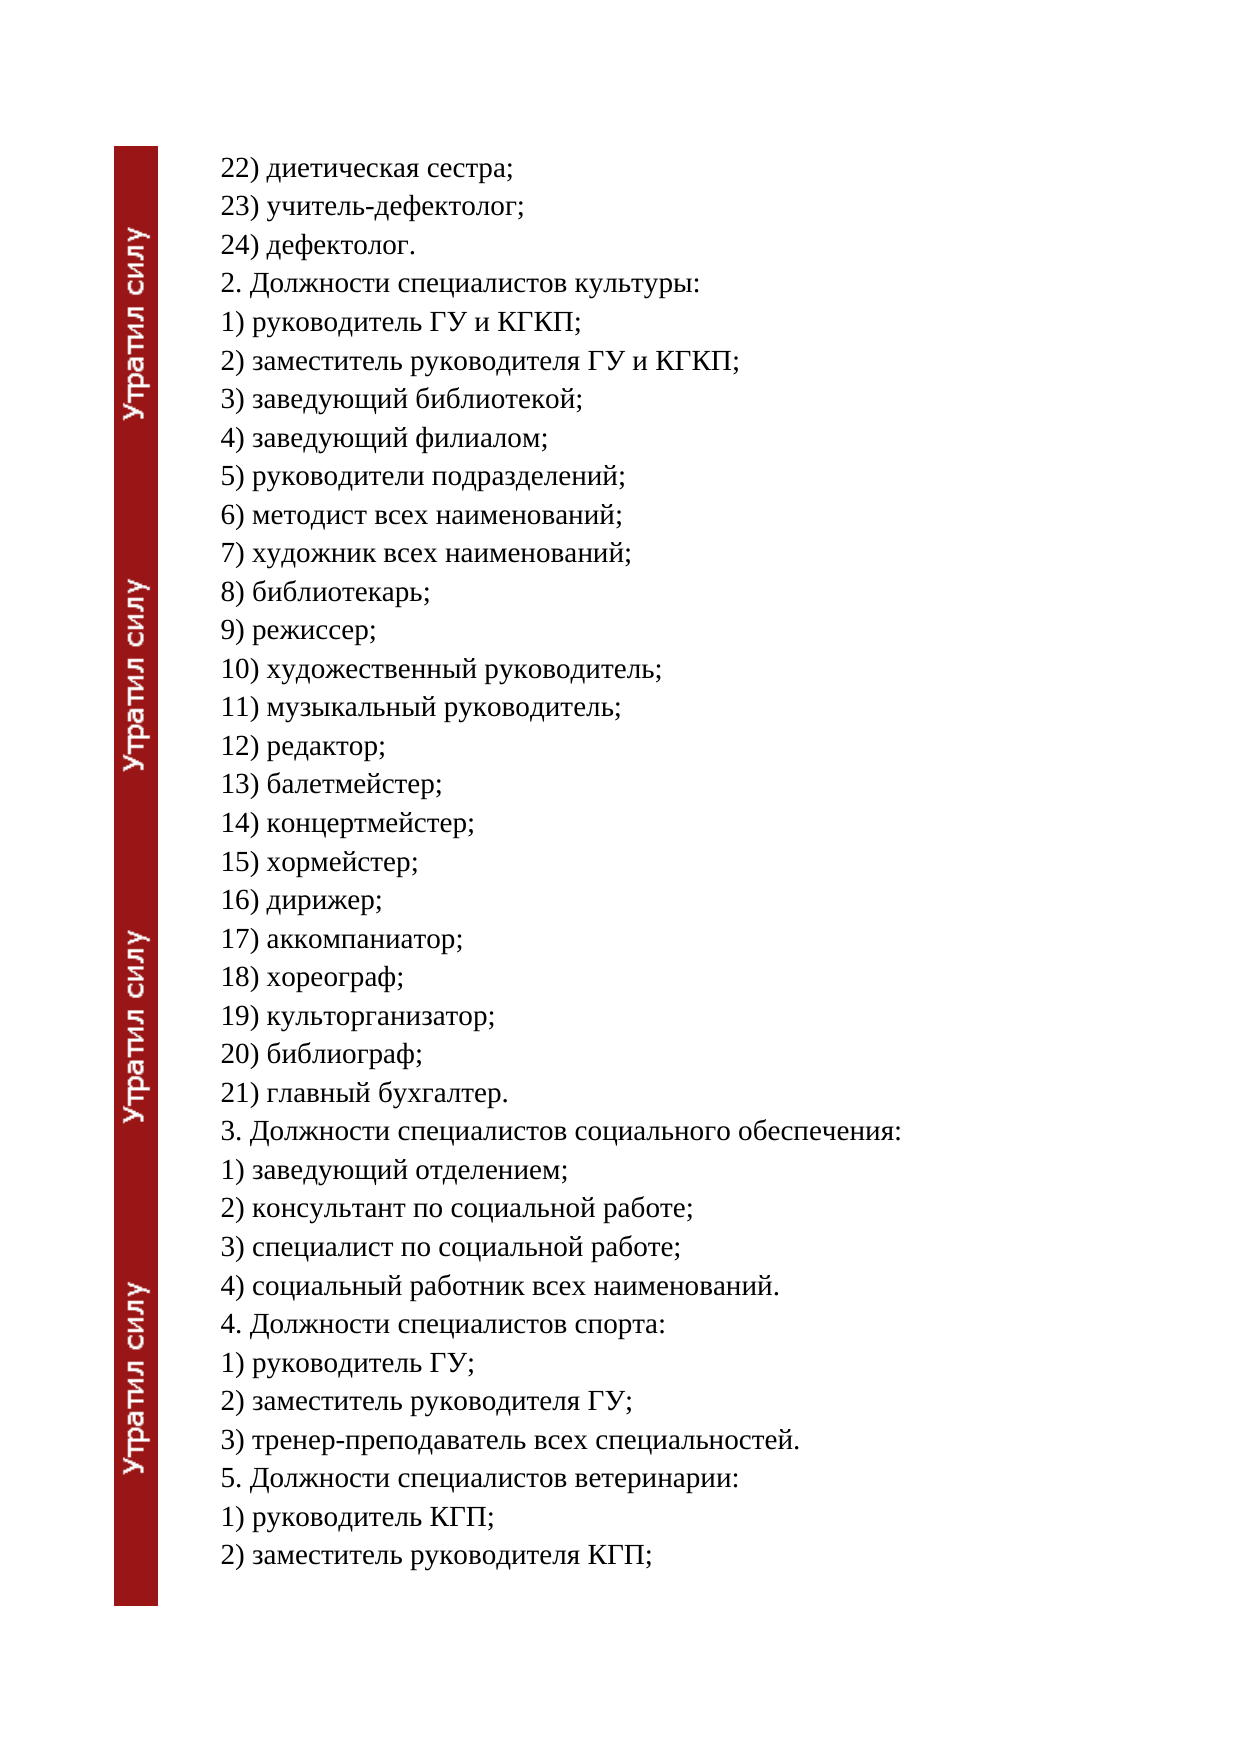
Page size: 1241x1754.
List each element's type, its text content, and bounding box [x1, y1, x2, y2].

text 6) методист всех наименований; [112, 497, 1128, 530]
picture [114, 1070, 158, 1075]
picture [114, 1263, 158, 1268]
text 2. Должности специалистов культуры: [112, 266, 1128, 299]
text 18) хореограф; [112, 959, 1128, 993]
picture [114, 1417, 158, 1422]
text 20) библиограф; [112, 1036, 1128, 1070]
text 24) дефектолог. [112, 227, 1128, 261]
text 1) руководитель ГУ; [112, 1345, 1128, 1378]
text 1) руководитель КГП; [112, 1499, 1128, 1532]
picture [114, 376, 158, 381]
text 10) художественный руководитель; [112, 651, 1128, 684]
picture [114, 916, 158, 921]
text 7) художник всех наименований; [112, 535, 1128, 569]
picture [114, 1147, 158, 1152]
text 19) культорганизатор; [112, 998, 1128, 1031]
text 4) заведующий филиалом; [112, 420, 1128, 453]
picture [114, 607, 158, 612]
picture [114, 1340, 158, 1345]
picture [114, 415, 158, 420]
picture [114, 299, 158, 304]
picture [114, 762, 158, 767]
text 9) режиссер; [112, 612, 1128, 646]
text 1) заведующий отделением; [112, 1152, 1128, 1186]
text 3) тренер-преподаватель всех специальностей. [112, 1422, 1128, 1455]
text 22) диетическая сестра; [112, 150, 1128, 183]
text 3. Должности специалистов социального обеспечения: [112, 1113, 1128, 1147]
text 14) концертмейстер; [112, 805, 1128, 839]
picture [114, 1378, 158, 1383]
picture [114, 1224, 158, 1229]
text 2) заместитель руководителя КГП; [112, 1537, 1128, 1571]
text 2) заместитель руководителя ГУ; [112, 1383, 1128, 1417]
text 23) учитель-дефектолог; [112, 188, 1128, 222]
text 4) социальный работник всех наименований. [112, 1268, 1128, 1301]
picture [114, 1494, 158, 1499]
picture [114, 839, 158, 844]
picture [114, 146, 158, 150]
text 11) музыкальный руководитель; [112, 689, 1128, 723]
picture [114, 800, 158, 805]
text 8) библиотекарь; [112, 574, 1128, 607]
text 4. Должности специалистов спорта: [112, 1306, 1128, 1340]
text 15) хормейстер; [112, 844, 1128, 877]
text 5) руководители подразделений; [112, 458, 1128, 492]
text 16) дирижер; [112, 882, 1128, 916]
picture [114, 993, 158, 998]
picture [114, 684, 158, 689]
picture [114, 1186, 158, 1191]
picture [114, 530, 158, 535]
text 13) балетмейстер; [112, 767, 1128, 800]
picture [114, 646, 158, 651]
picture [114, 1532, 158, 1537]
text 3) специалист по социальной работе; [112, 1229, 1128, 1263]
picture [114, 1108, 158, 1113]
text 5. Должности специалистов ветеринарии: [112, 1460, 1128, 1494]
picture [114, 723, 158, 728]
text 2) заместитель руководителя ГУ и КГКП; [112, 343, 1128, 376]
text 21) главный бухгалтер. [112, 1075, 1128, 1108]
picture [114, 1301, 158, 1306]
picture [114, 183, 158, 188]
picture [114, 222, 158, 227]
picture [114, 1031, 158, 1036]
picture [114, 954, 158, 959]
picture [114, 877, 158, 882]
text 1) руководитель ГУ и КГКП; [112, 304, 1128, 338]
text 3) заведующий библиотекой; [112, 381, 1128, 415]
text 17) аккомпаниатор; [112, 921, 1128, 954]
picture [114, 569, 158, 574]
picture [114, 453, 158, 458]
picture [114, 492, 158, 497]
picture [114, 1455, 158, 1460]
picture [114, 261, 158, 266]
text 12) редактор; [112, 728, 1128, 762]
picture [114, 338, 158, 343]
text 2) консультант по социальной работе; [112, 1191, 1128, 1224]
picture [114, 1571, 158, 1606]
